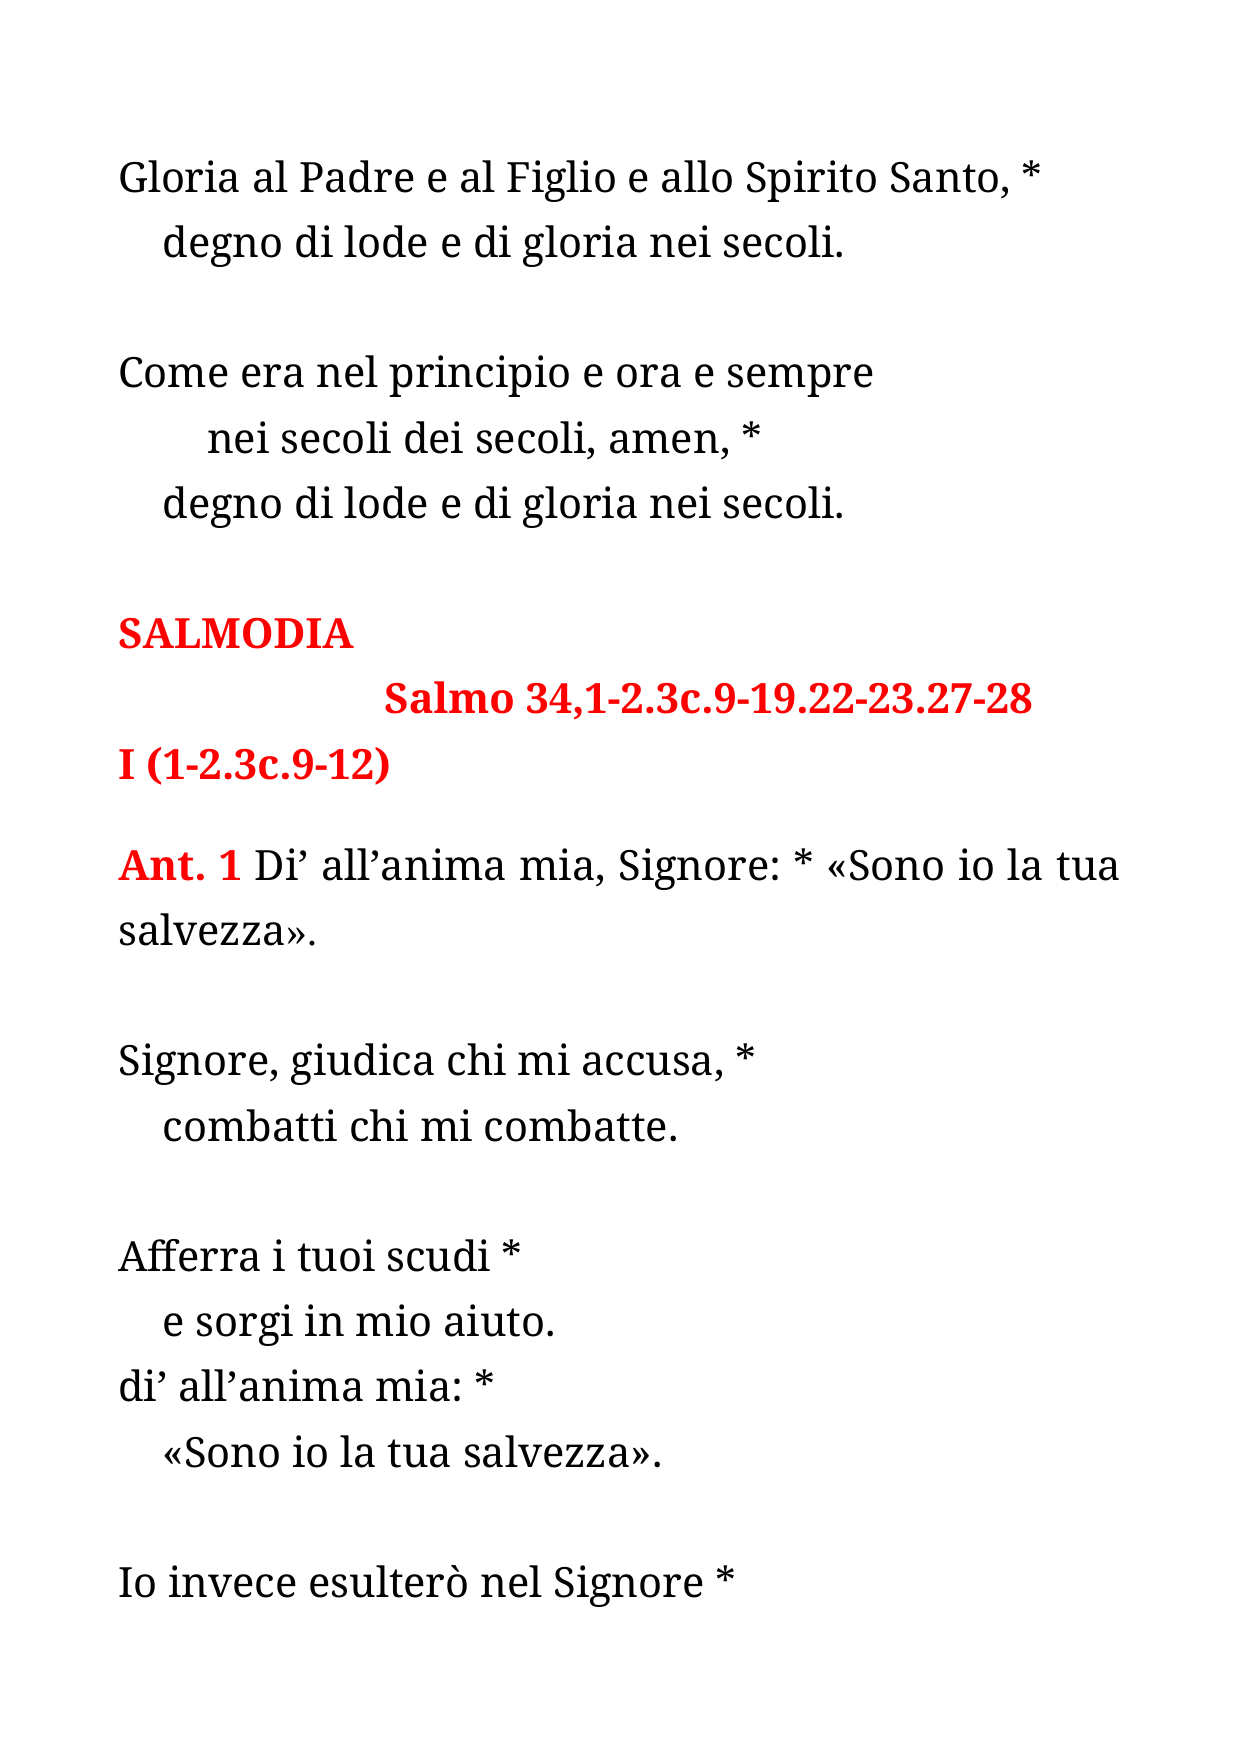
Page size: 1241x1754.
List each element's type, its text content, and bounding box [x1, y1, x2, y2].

text SALMODIA [118, 604, 1122, 661]
text nei secoli dei secoli, amen, * [118, 408, 1122, 465]
text degno di lode e di gloria nei secoli. [118, 213, 1122, 269]
text Come era nel principio e ora e sempre [118, 343, 1122, 400]
text di’ all’anima mia: * [118, 1357, 1122, 1414]
text I (1-2.3c.9-12) [118, 734, 1122, 791]
text e sorgi in mio aiuto. [118, 1292, 1122, 1349]
text Io invece esulterò nel Signore * [118, 1553, 1122, 1610]
text Signore, giudica chi mi accusa, * [118, 1031, 1122, 1088]
text Ant. 1 Di’ all’anima mia, Signore: * «Sono io la tua salvezza». [118, 836, 1122, 958]
text Salmo 34,1-2.3c.9-19.22-23.27-28 [118, 669, 1122, 726]
text Gloria al Padre e al Figlio e allo Spirito Santo, * [118, 148, 1122, 204]
text combatti chi mi combatte. [118, 1096, 1122, 1153]
text degno di lode e di gloria nei secoli. [118, 474, 1122, 530]
text «Sono io la tua salvezza». [118, 1422, 1122, 1479]
text Afferra i tuoi scudi * [118, 1227, 1122, 1284]
